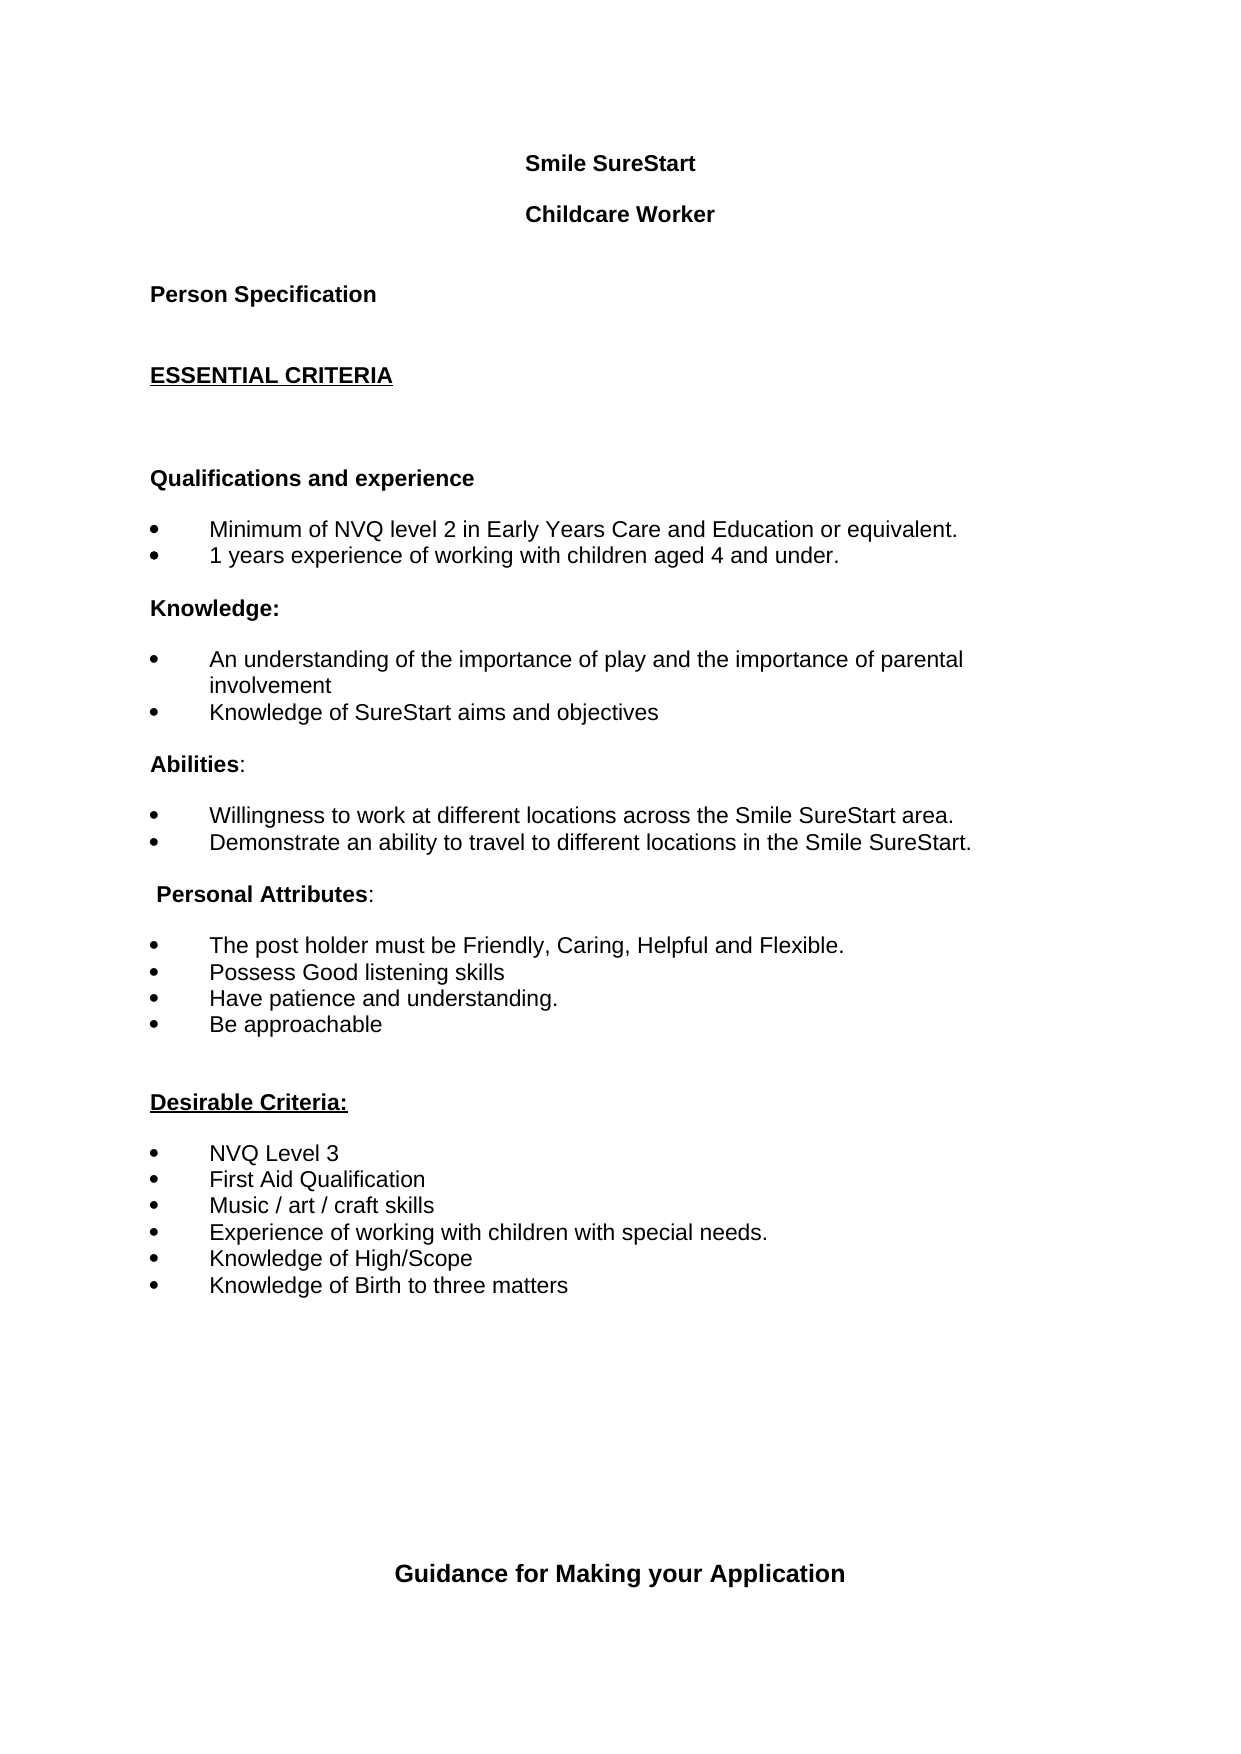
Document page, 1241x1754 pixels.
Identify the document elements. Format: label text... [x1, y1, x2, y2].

list Be approachable [150, 1011, 1090, 1038]
list NVQ Level 3 [150, 1140, 1090, 1166]
text Knowledge: [150, 595, 1090, 621]
text Smile SureStart [450, 150, 1090, 176]
text Qualifications and experience [150, 464, 1090, 491]
list The post holder must be Friendly, Caring, Helpful and Flexible. [150, 932, 1090, 959]
list Have patience and understanding. [150, 985, 1090, 1011]
text Guidance for Making your Application [150, 1559, 1090, 1587]
list Minimum of NVQ level 2 in Early Years Care and Education or equivalent. [150, 516, 1090, 542]
list Possess Good listening skills [150, 959, 1090, 985]
list 1 years experience of working with children aged 4 and under. [150, 542, 1090, 568]
text ESSENTIAL CRITERIA [150, 362, 1090, 389]
list Willingness to work at different locations across the Smile SureStart area. [150, 802, 1090, 828]
text Desirable Criteria: [150, 1089, 1090, 1115]
text Childcare Worker [150, 201, 1090, 227]
list An understanding of the importance of play and the importance of parental involvement [150, 646, 1090, 698]
text Abilities: [150, 751, 1090, 777]
list Music / art / craft skills [150, 1192, 1090, 1219]
list First Aid Qualification [150, 1166, 1090, 1192]
list Knowledge of Birth to three matters [150, 1272, 1090, 1298]
list Knowledge of High/Scope [150, 1245, 1090, 1272]
list Knowledge of SureStart aims and objectives [150, 698, 1090, 725]
list Experience of working with children with special needs. [150, 1219, 1090, 1245]
text Personal Attributes: [150, 881, 1090, 908]
list Demonstrate an ability to travel to different locations in the Smile SureStart. [150, 828, 1090, 855]
subtitle Person Specification [150, 281, 1090, 308]
